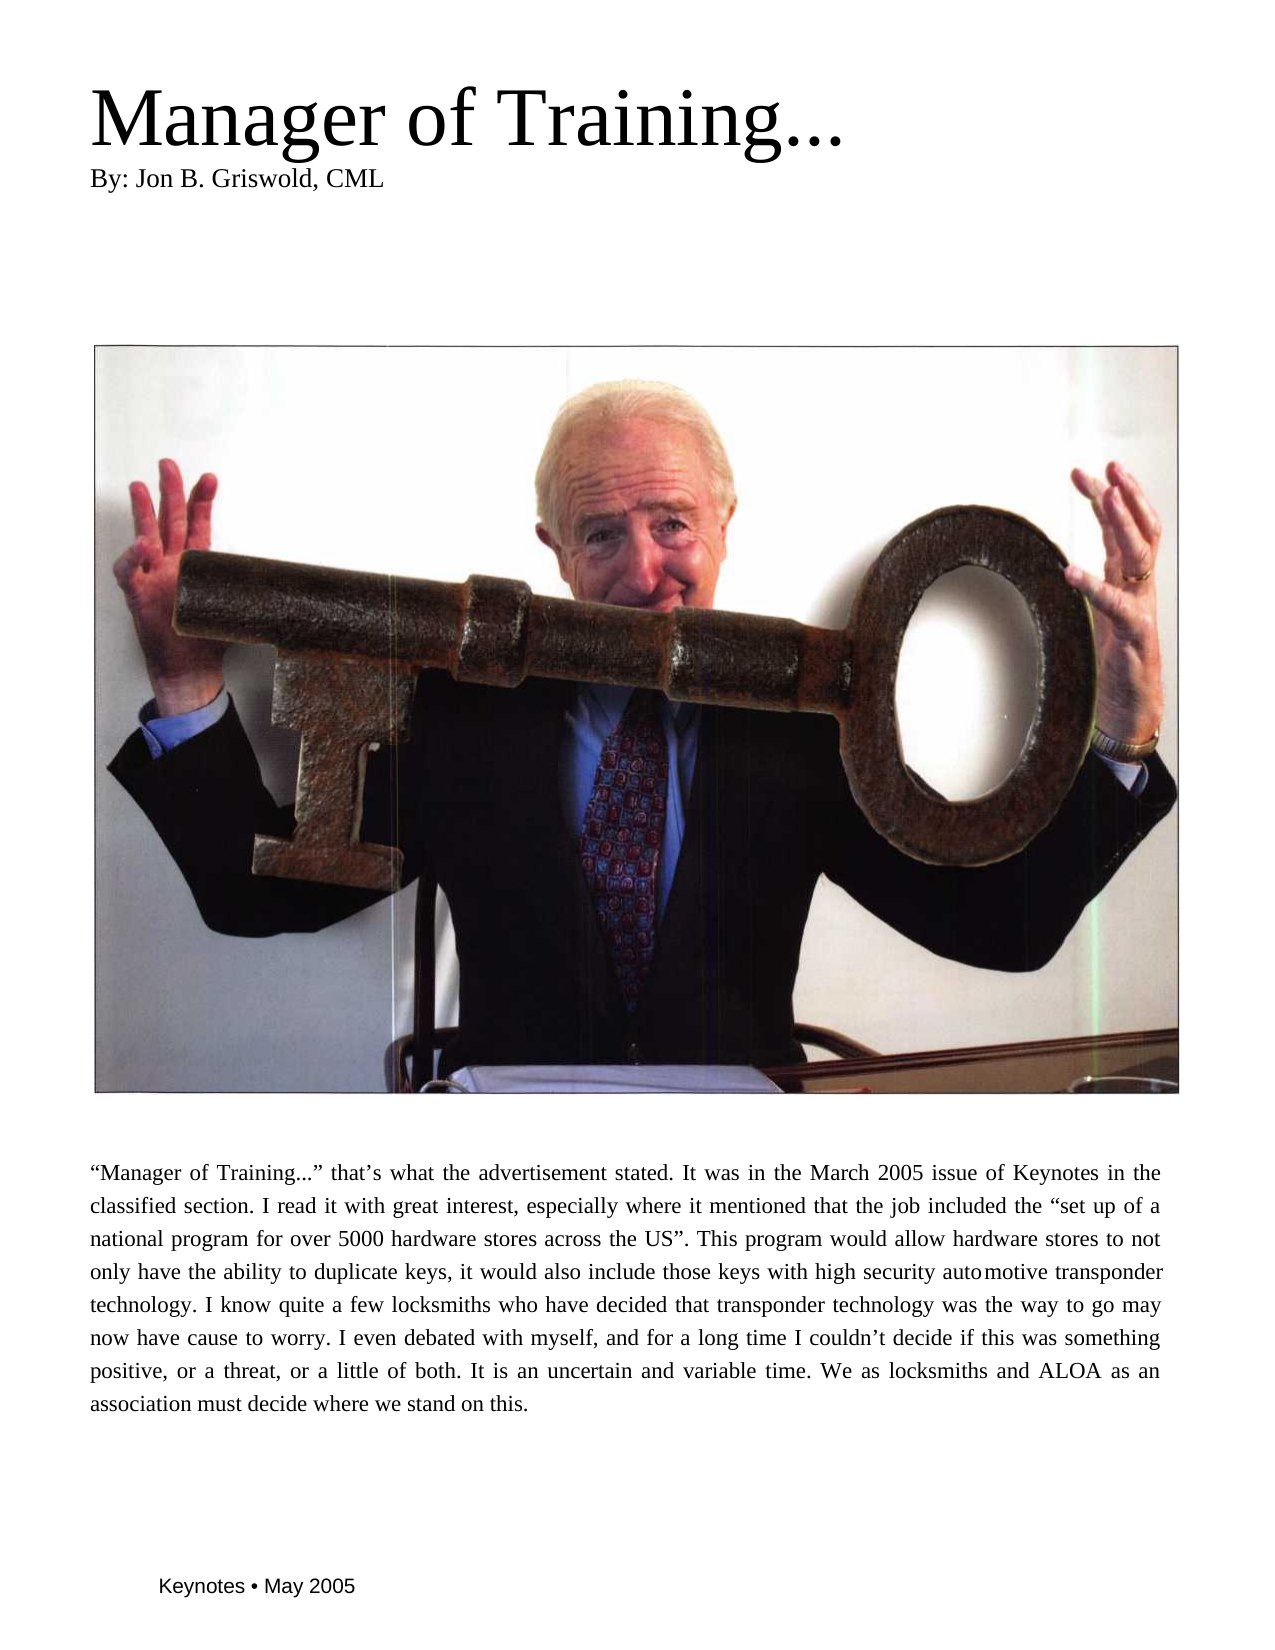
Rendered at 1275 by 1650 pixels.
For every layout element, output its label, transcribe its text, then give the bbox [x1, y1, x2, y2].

picture [94, 344, 1180, 1095]
text “Manager of Training...” that’s what the advertisement stated. It was in the March 2005 issue of Keynotes in the classified section. I read it with great interest, especially where it mentioned that the job included the “set up of a national program for over 5000 hardware stores across the US”. This program would allow hardware stores to not only have the ability to duplicate keys, it would also include those keys with high security automotive transponder technology. I know quite a few locksmiths who have decided that transponder technology was the way to go may now have cause to worry. I even debated with myself, and for a long time I couldn’t decide if this was something positive, or a threat, or a little of both. It is an uncertain and variable time. We as locksmiths and ALOA as an association must decide where we stand on this. [90, 1154, 1163, 1418]
text Keynotes • May 2005 [158, 1574, 356, 1598]
subtitle By: Jon B. Griswold, CML [90, 164, 1180, 194]
subtitle Manager of Training... [90, 72, 1180, 164]
